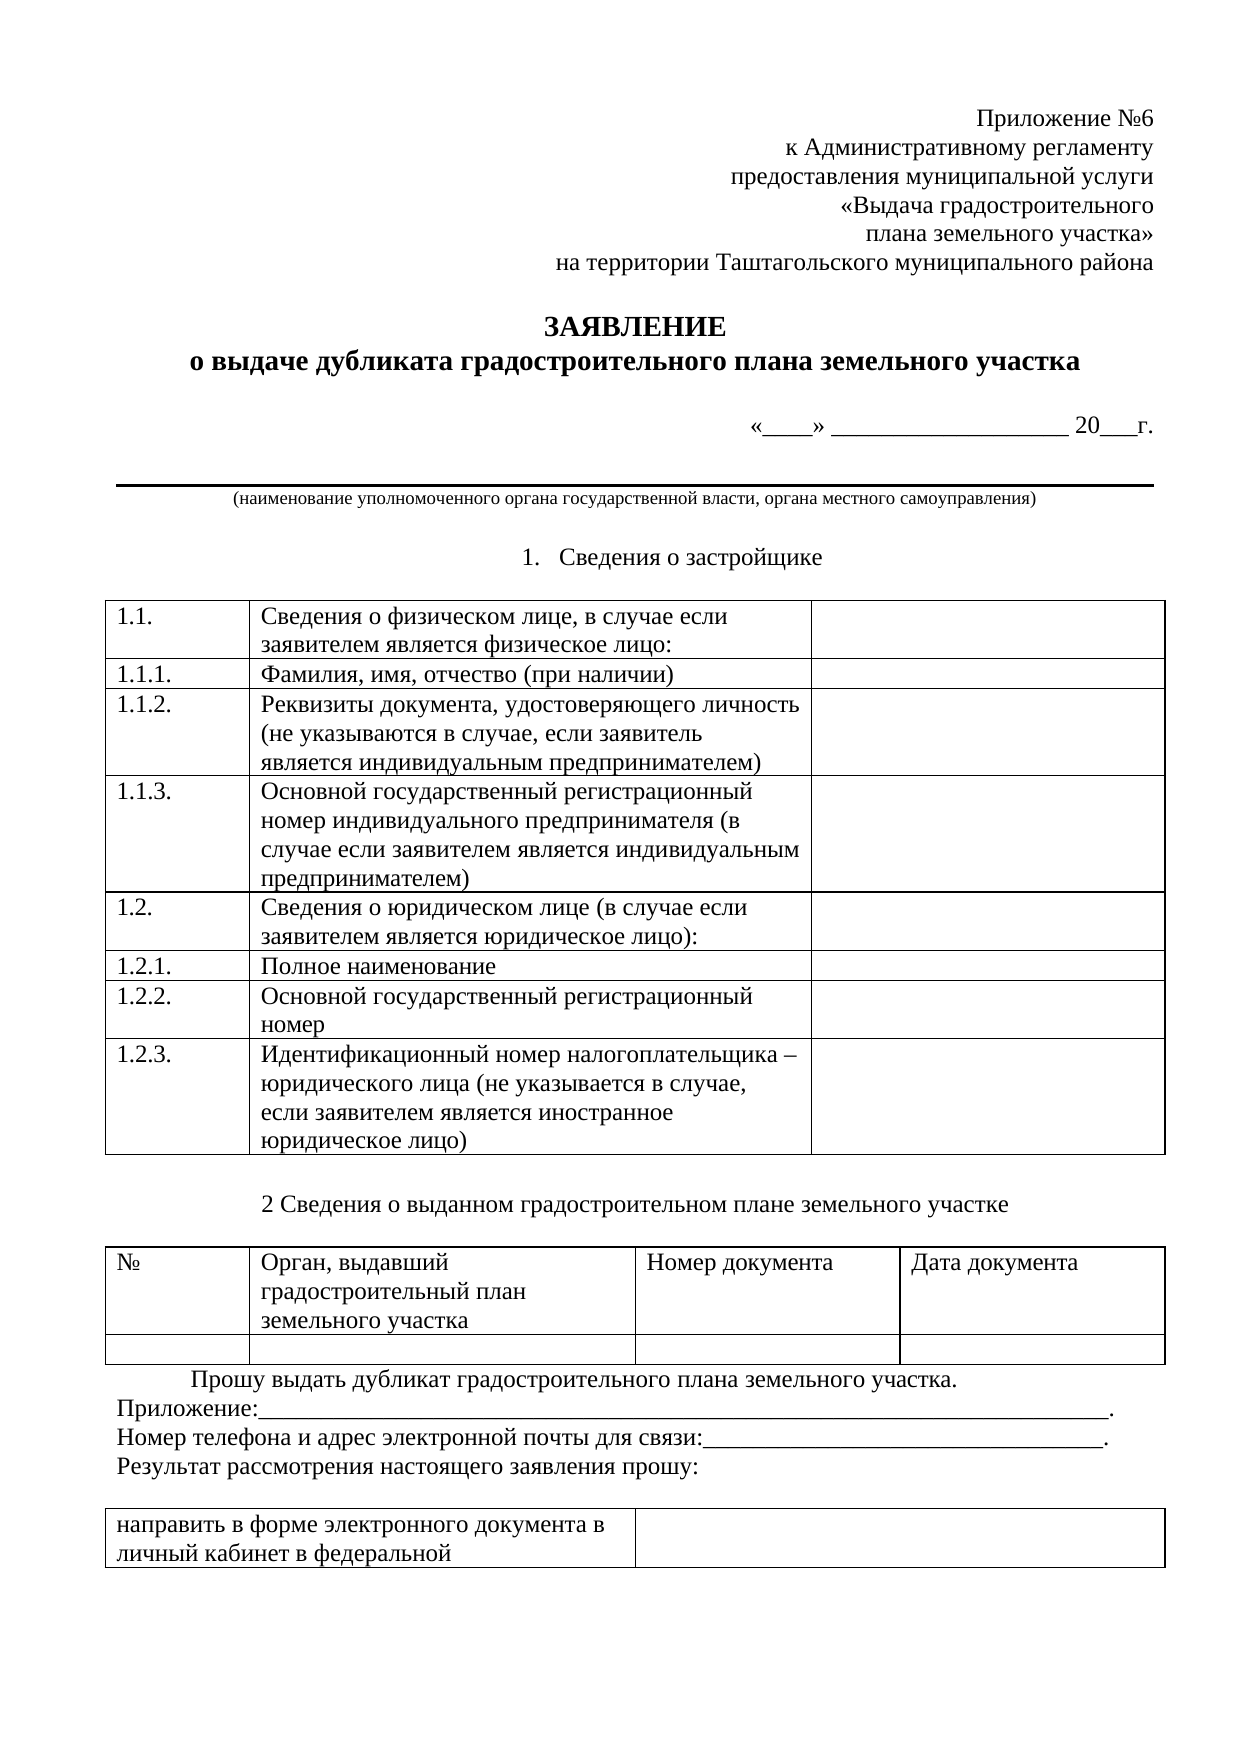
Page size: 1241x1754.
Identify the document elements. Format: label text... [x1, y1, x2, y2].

text «____» ___________________ 20___г. [116, 410, 1154, 439]
table_cell Фамилия, имя, отчество (при наличии) [250, 659, 811, 688]
text Номер телефона и адрес электронной почты для связи:________________________________. [116, 1422, 1154, 1451]
table_cell 1.2.3. [106, 1039, 249, 1154]
table_cell [812, 776, 1164, 891]
table_header [812, 601, 1164, 658]
text (наименование уполномоченного органа государственной власти, органа местного самоуправления) [116, 487, 1154, 509]
table_cell 1.2. [106, 893, 249, 950]
text 2 Сведения о выданном градостроительном плане земельного участке [116, 1189, 1154, 1218]
table_header Орган, выдавший градостроительный план земельного участка [250, 1248, 635, 1334]
table_cell 1.1.1. [106, 659, 249, 688]
text на территории Таштагольского муниципального района [116, 247, 1154, 276]
text к Административному регламенту [116, 132, 1154, 161]
table_cell [636, 1335, 899, 1363]
table_cell [812, 951, 1164, 980]
table_cell [250, 1335, 635, 1363]
table_header Номер документа [636, 1248, 899, 1334]
table_cell [812, 659, 1164, 688]
text Приложение №6 [116, 103, 1154, 132]
table_header 1.1. [106, 601, 249, 658]
table_cell [901, 1335, 1164, 1363]
table_cell Основной государственный регистрационный номер индивидуального предпринимателя (в случае если заявителем является индивидуальным предпринимателем) [250, 776, 811, 891]
table_cell 1.1.3. [106, 776, 249, 891]
text «Выдача градостроительного [116, 190, 1154, 218]
table_header [636, 1509, 1164, 1567]
text предоставления муниципальной услуги [116, 161, 1154, 190]
table_cell Основной государственный регистрационный номер [250, 981, 811, 1038]
table_header № [106, 1248, 249, 1334]
list Сведения о застройщике [190, 542, 1154, 571]
table_header Сведения о физическом лице, в случае если заявителем является физическое лицо: [250, 601, 811, 658]
table_cell Полное наименование [250, 951, 811, 980]
table_cell [106, 1335, 249, 1363]
table_cell Идентификационный номер налогоплательщика – юридического лица (не указывается в случае, если заявителем является иностранное юридическое лицо) [250, 1039, 811, 1154]
table_cell Сведения о юридическом лице (в случае если заявителем является юридическое лицо): [250, 893, 811, 950]
table_cell [812, 689, 1164, 775]
table_cell [812, 1039, 1164, 1154]
text Результат рассмотрения настоящего заявления прошу: [116, 1451, 1154, 1479]
text Приложение:____________________________________________________________________. [116, 1393, 1154, 1422]
table_cell [812, 981, 1164, 1038]
text Прошу выдать дубликат градостроительного плана земельного участка. [116, 1365, 1154, 1393]
table_cell 1.2.2. [106, 981, 249, 1038]
table_cell Реквизиты документа, удостоверяющего личность (не указываются в случае, если заявитель является индивидуальным предпринимателем) [250, 689, 811, 775]
table_cell 1.2.1. [106, 951, 249, 980]
table_cell [812, 893, 1164, 950]
text о выдаче дубликата градостроительного плана земельного участка [116, 343, 1154, 377]
text ЗАЯВЛЕНИЕ [116, 309, 1154, 343]
table_cell 1.1.2. [106, 689, 249, 775]
table_header Дата документа [901, 1248, 1164, 1334]
text плана земельного участка» [116, 218, 1154, 247]
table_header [106, 1509, 635, 1567]
